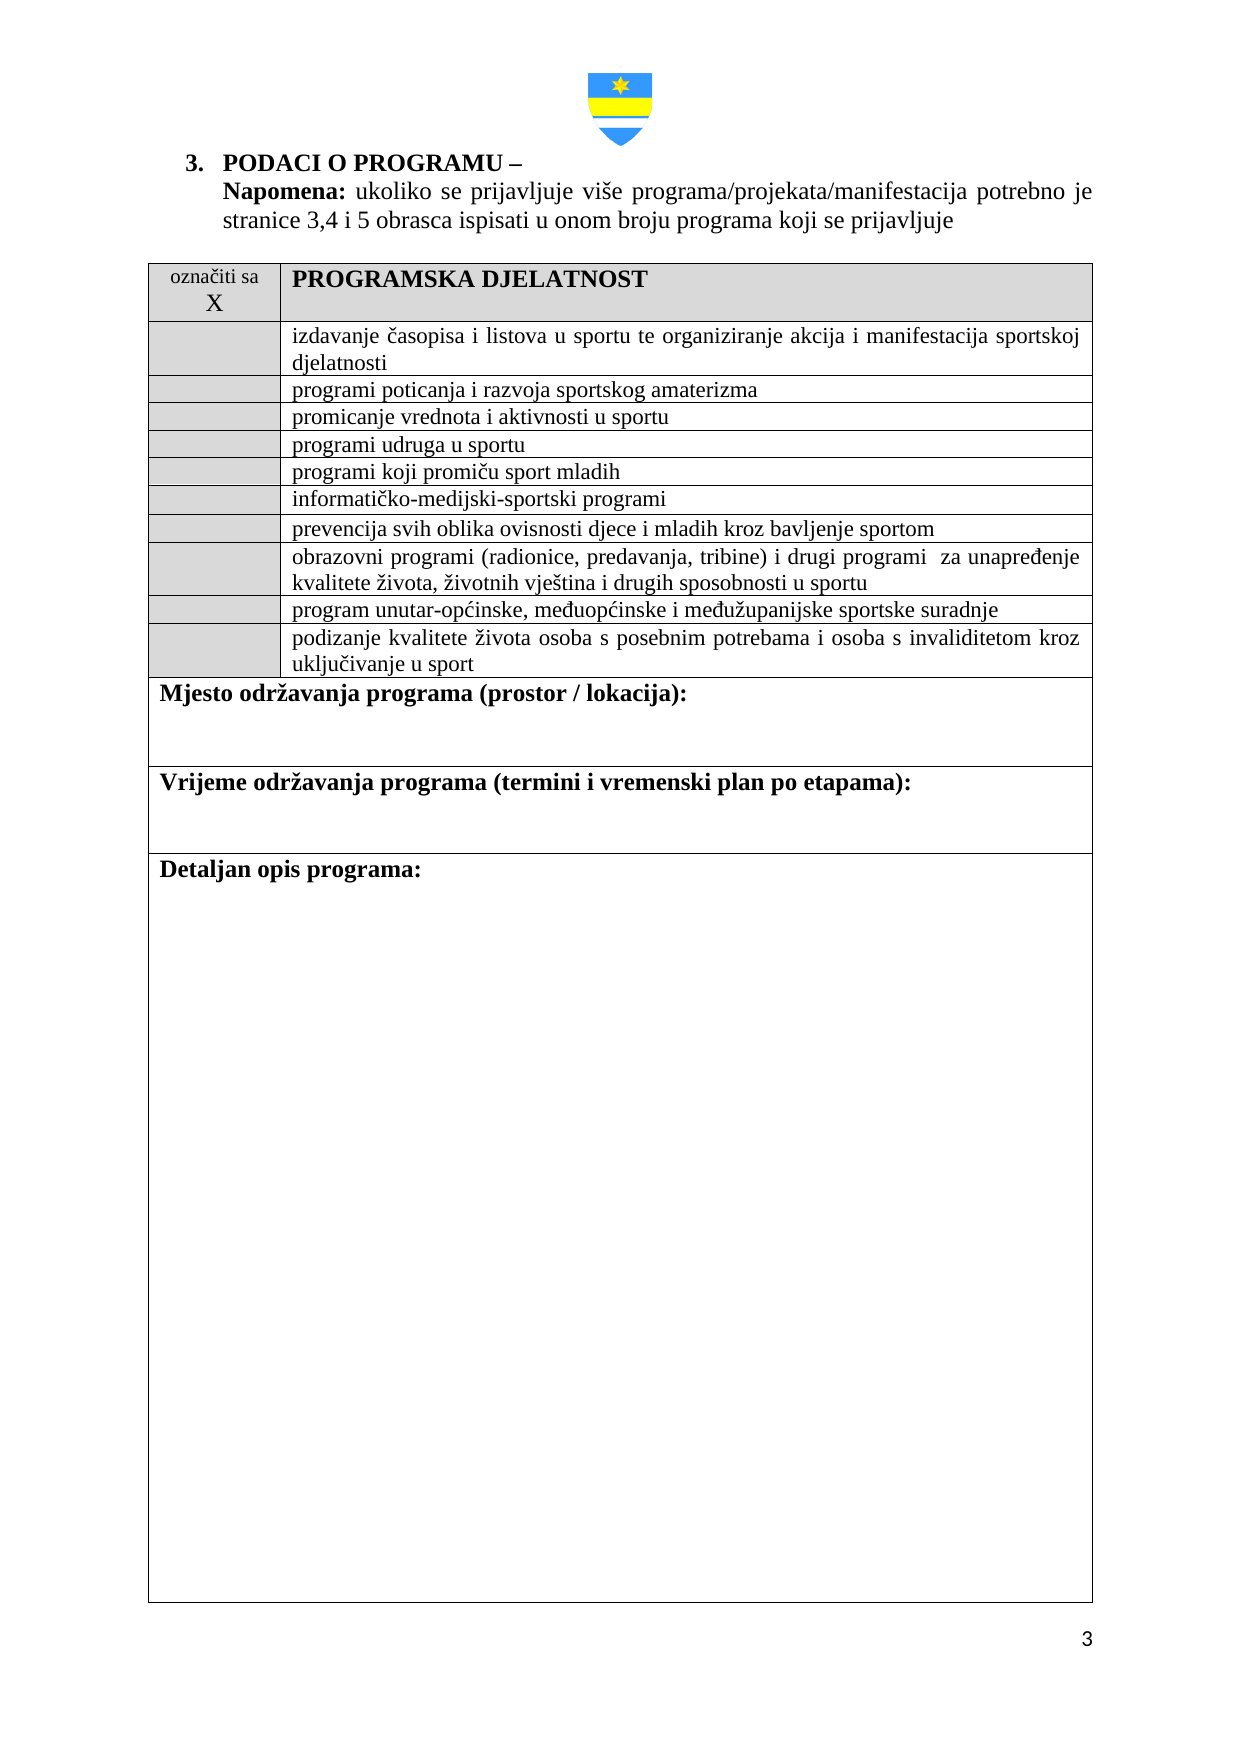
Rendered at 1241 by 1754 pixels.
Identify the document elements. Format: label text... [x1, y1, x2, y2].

table_cell [149, 624, 280, 677]
table_cell [149, 458, 280, 484]
table_cell programi udruga u sportu [281, 431, 1092, 457]
table_cell programi poticanja i razvoja sportskog amaterizma [281, 376, 1092, 402]
table_cell [149, 403, 280, 430]
table_cell Mjesto održavanja programa (prostor / lokacija): [149, 678, 1092, 766]
table_cell [149, 515, 280, 542]
table_cell [149, 322, 280, 375]
table_cell prevencija svih oblika ovisnosti djece i mladih kroz bavljenje sportom [281, 515, 1092, 542]
picture [588, 73, 653, 146]
list Napomena: ukoliko se prijavljuje više programa/projekata/manifestacija potrebno je stranice 3,4 i 5 obrasca ispisati u onom broju programa koji se prijavljuje [223, 176, 1093, 234]
table_cell [149, 596, 280, 623]
table_header označiti sa X [149, 264, 280, 321]
table_cell programi koji promiču sport mladih [281, 458, 1092, 484]
table_cell Detaljan opis programa: [149, 854, 1092, 1602]
table_cell program unutar-općinske, međuopćinske i međužupanijske sportske suradnje [281, 596, 1092, 623]
list PODACI O PROGRAMU – [185, 148, 1093, 176]
table_cell obrazovni programi (radionice, predavanja, tribine) i drugi programi za unapređenje kvalitete života, životnih vještina i drugih sposobnosti u sportu [281, 543, 1092, 595]
table_cell Vrijeme održavanja programa (termini i vremenski plan po etapama): [149, 767, 1092, 853]
table_cell [149, 376, 280, 402]
table_cell podizanje kvalitete života osoba s posebnim potrebama i osoba s invaliditetom kroz uključivanje u sport [281, 624, 1092, 677]
table_cell promicanje vrednota i aktivnosti u sportu [281, 403, 1092, 430]
table_cell [149, 543, 280, 595]
table_cell izdavanje časopisa i listova u sportu te organiziranje akcija i manifestacija sportskoj djelatnosti [281, 322, 1092, 375]
table_header PROGRAMSKA DJELATNOST [281, 264, 1092, 321]
table_cell [149, 486, 280, 514]
table_cell [149, 431, 280, 457]
table_cell informatičko-medijski-sportski programi [281, 486, 1092, 514]
